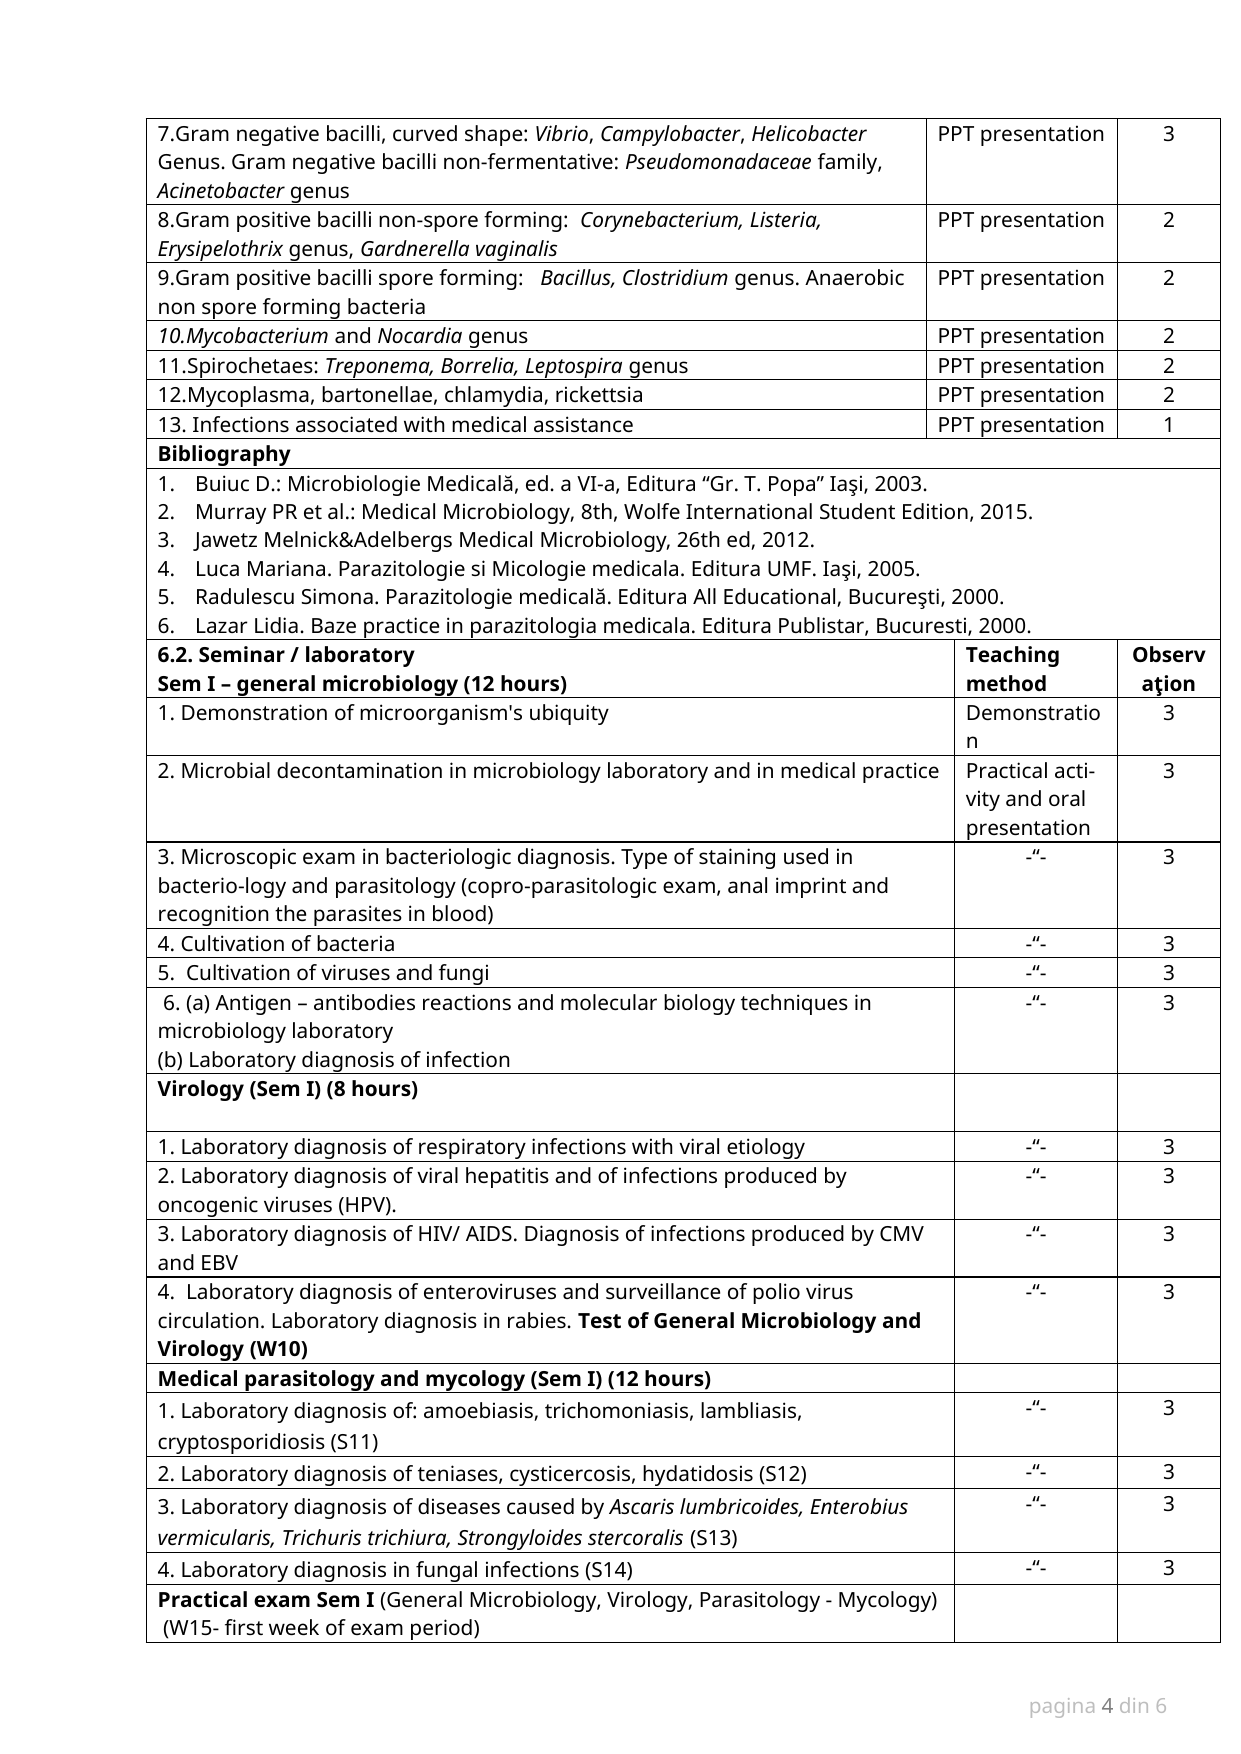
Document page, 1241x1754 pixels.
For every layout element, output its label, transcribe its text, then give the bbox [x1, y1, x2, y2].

table_cell 5. Cultivation of viruses and fungi [147, 958, 954, 987]
table_cell -“- [955, 988, 1117, 1073]
table_cell 10.Mycobacterium and Nocardia genus [147, 321, 926, 350]
table_cell 2. Microbial decontamination in microbiology laboratory and in medical practice [147, 756, 954, 841]
table_cell 1. Demonstration of microorganism's ubiquity [147, 698, 954, 755]
table_cell -“- [955, 929, 1117, 957]
table_cell -“- [955, 1457, 1117, 1488]
table_cell 9.Gram positive bacilli spore forming: Bacillus, Clostridium genus. Anaerobic non spore forming bacteria [147, 263, 926, 320]
table_cell 2. Laboratory diagnosis of teniases, cysticercosis, hydatidosis (S12) [147, 1457, 954, 1488]
table_cell Virology (Sem I) (8 hours) [147, 1074, 954, 1131]
table_cell PPT presentation [927, 380, 1117, 409]
table_cell 3 [1118, 1162, 1220, 1218]
table_cell PPT presentation [927, 410, 1117, 438]
table_cell Bibliography [147, 439, 1220, 468]
table_cell [1118, 1585, 1220, 1642]
table_cell [955, 1074, 1117, 1131]
table_cell Medical parasitology and mycology (Sem I) (12 hours) [147, 1364, 954, 1392]
table_cell [1118, 1364, 1220, 1392]
table_cell 3 [1118, 1132, 1220, 1161]
table_cell 3. Laboratory diagnosis of HIV/ AIDS. Diagnosis of infections produced by CMV and EBV [147, 1220, 954, 1276]
table_cell -“- [955, 1162, 1117, 1218]
table_cell -“- [955, 1132, 1117, 1161]
table_cell 3 [1118, 843, 1220, 928]
table_cell Practical acti-vity and oral presentation [955, 756, 1117, 841]
table_cell 8.Gram positive bacilli non-spore forming: Corynebacterium, Listeria, Erysipelothrix genus, Gardnerella vaginalis [147, 205, 926, 262]
table_cell 3 [1118, 1489, 1220, 1552]
table_cell 6. (a) Antigen – antibodies reactions and molecular biology techniques in microbiology laboratory (b) Laboratory diagnosis of infection [147, 988, 954, 1073]
table_cell 3 [1118, 119, 1220, 204]
table_cell 3 [1118, 698, 1220, 755]
table_cell 3 [1118, 929, 1220, 957]
table_cell [955, 1585, 1117, 1642]
table_cell Demonstration [955, 698, 1117, 755]
table_cell PPT presentation [927, 351, 1117, 379]
table_cell -“- [955, 1489, 1117, 1552]
table_cell [1118, 1074, 1220, 1131]
table_cell PPT presentation [927, 119, 1117, 204]
table_cell 2 [1118, 205, 1220, 262]
table_cell 2 [1118, 380, 1220, 409]
table_cell 7.Gram negative bacilli, curved shape: Vibrio, Campylobacter, Helicobacter Genus. Gram negative bacilli non-fermentative: Pseudomonadaceae family, Acinetobacter genus [147, 119, 926, 204]
table_cell 3. Microscopic exam in bacteriologic diagnosis. Type of staining used in bacterio-logy and parasitology (copro-parasitologic exam, anal imprint and recognition the parasites in blood) [147, 843, 954, 928]
table_cell 4. Cultivation of bacteria [147, 929, 954, 957]
table_cell 2 [1118, 321, 1220, 350]
table_cell PPT presentation [927, 321, 1117, 350]
table_cell 1. Laboratory diagnosis of: amoebiasis, trichomoniasis, lambliasis, cryptosporidiosis (S11) [147, 1393, 954, 1456]
table_cell 6.2. Seminar / laboratory Sem I – general microbiology (12 hours) [147, 640, 954, 697]
table_cell Teaching method [955, 640, 1117, 697]
table_cell PPT presentation [927, 263, 1117, 320]
table_cell 3 [1118, 1278, 1220, 1363]
table_cell 1. Laboratory diagnosis of respiratory infections with viral etiology [147, 1132, 954, 1161]
table_cell 13. Infections associated with medical assistance [147, 410, 926, 438]
table_cell -“- [955, 958, 1117, 987]
table_cell 12.Mycoplasma, bartonellae, chlamydia, rickettsia [147, 380, 926, 409]
table_cell PPT presentation [927, 205, 1117, 262]
table_cell -“- [955, 1278, 1117, 1363]
table_cell 2 [1118, 351, 1220, 379]
table_cell Practical exam Sem I (General Microbiology, Virology, Parasitology - Mycology) (W15- first week of exam period) [147, 1585, 954, 1642]
table_cell -“- [955, 1553, 1117, 1584]
table_cell -“- [955, 843, 1117, 928]
table_cell 4. Laboratory diagnosis in fungal infections (S14) [147, 1553, 954, 1584]
table_cell 3. Laboratory diagnosis of diseases caused by Ascaris lumbricoides, Enterobius vermicularis, Trichuris trichiura, Strongyloides stercoralis (S13) [147, 1489, 954, 1552]
table_cell 3 [1118, 1553, 1220, 1584]
table_cell 3 [1118, 958, 1220, 987]
table_cell -“- [955, 1220, 1117, 1276]
table_cell Observaţion [1118, 640, 1220, 697]
table_cell 2. Laboratory diagnosis of viral hepatitis and of infections produced by oncogenic viruses (HPV). [147, 1162, 954, 1218]
table_cell 3 [1118, 1393, 1220, 1456]
table_cell 3 [1118, 1457, 1220, 1488]
table_cell 2 [1118, 263, 1220, 320]
table_cell 3 [1118, 988, 1220, 1073]
table_cell 3 [1118, 756, 1220, 841]
table_cell 11.Spirochetaes: Treponema, Borrelia, Leptospira genus [147, 351, 926, 379]
table_cell 4. Laboratory diagnosis of enteroviruses and surveillance of polio virus circulation. Laboratory diagnosis in rabies. Test of General Microbiology and Virology (W10) [147, 1278, 954, 1363]
table_cell Buiuc D.: Microbiologie Medicală, ed. a VI-a, Editura “Gr. T. Popa” Iaşi, 2003. Murray PR et al.: Medical Microbiology, 8th, Wolfe International Student Edition, 2015. Jawetz Melnick&Adelbergs Medical Microbiology, 26th ed, 2012. Luca Mariana. Parazitologie si Micologie medicala. Editura UMF. Iaşi, 2005. Radulescu Simona. Parazitologie medicală. Editura All Educational, Bucureşti, 2000. Lazar Lidia. Baze practice in parazitologia medicala. Editura Publistar, Bucuresti, 2000. [147, 469, 1220, 639]
table_cell -“- [955, 1393, 1117, 1456]
table_cell [955, 1364, 1117, 1392]
table_cell 1 [1118, 410, 1220, 438]
table_cell 3 [1118, 1220, 1220, 1276]
